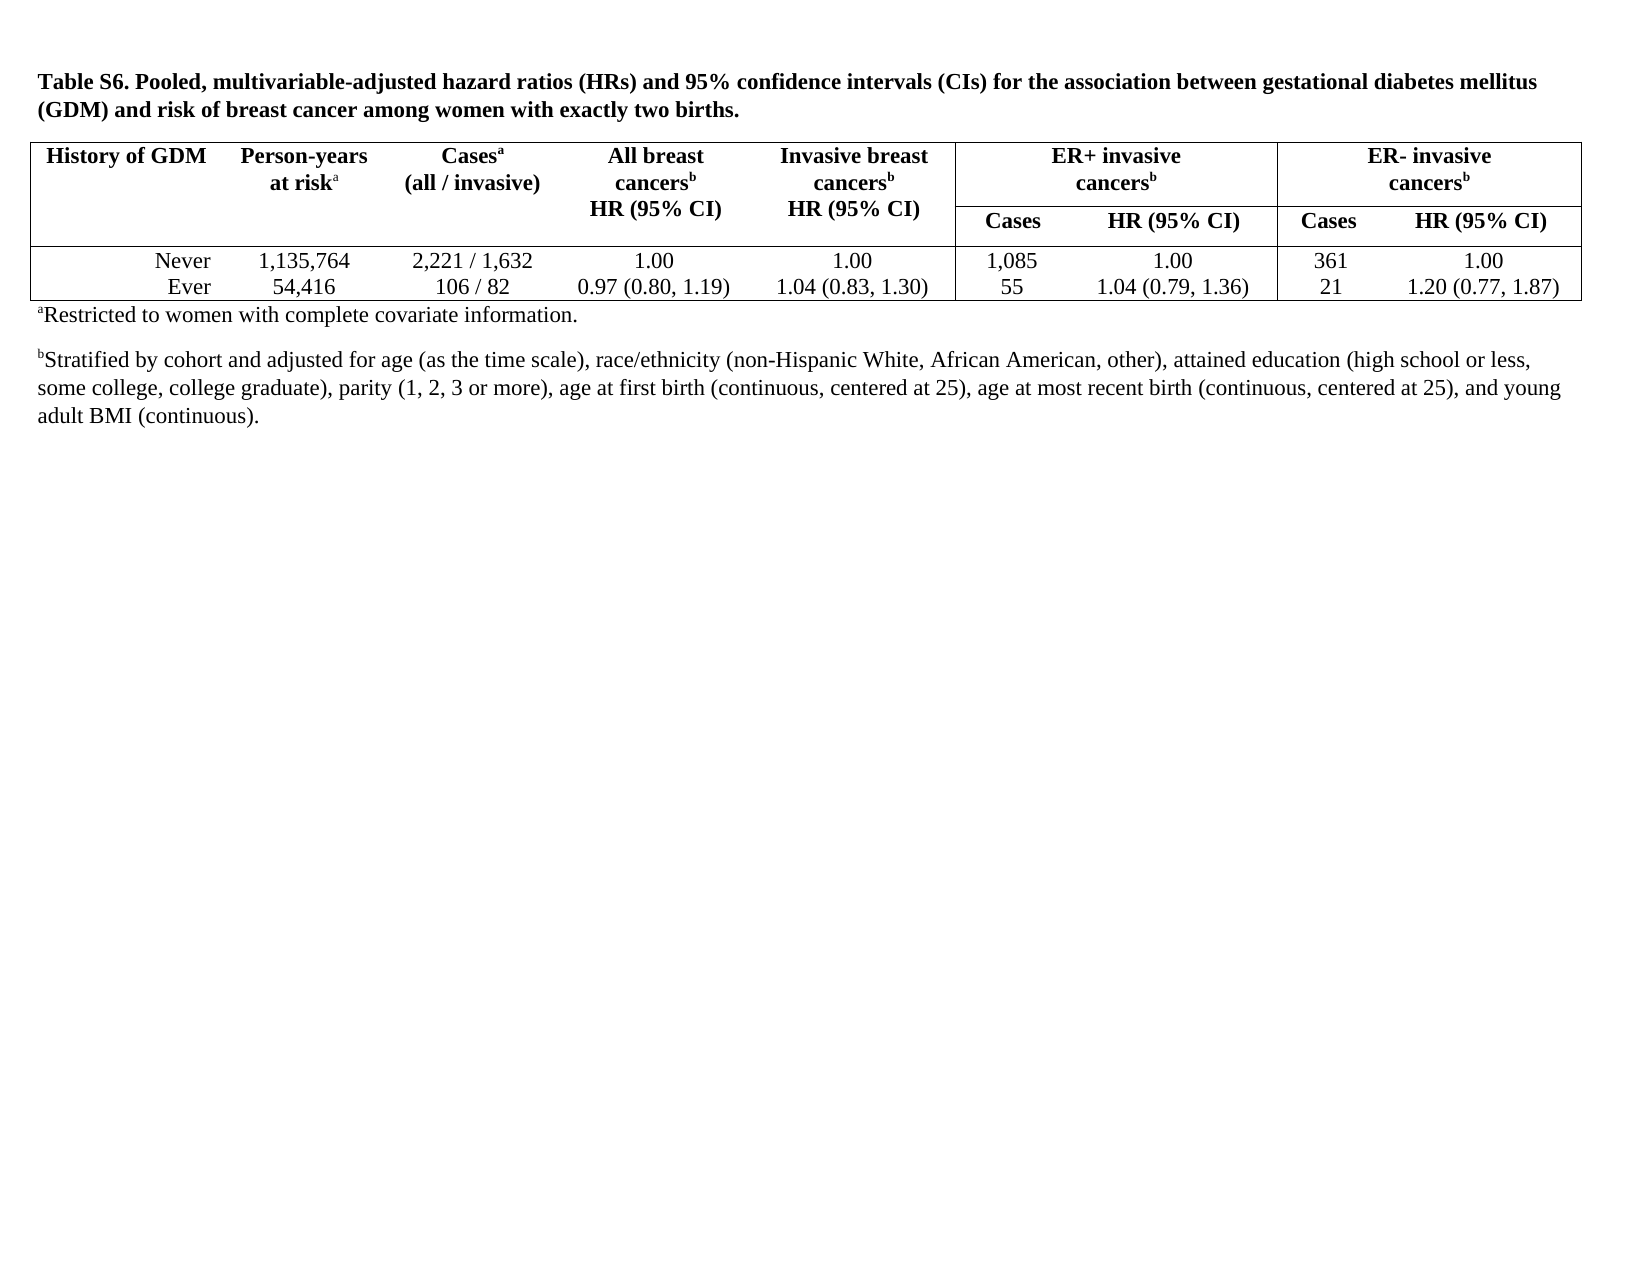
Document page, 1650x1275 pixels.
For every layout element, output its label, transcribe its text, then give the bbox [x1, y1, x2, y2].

table_header Person-years at riska [222, 143, 386, 246]
table_cell 1.00 [1385, 247, 1581, 273]
table_cell 361 [1278, 247, 1385, 273]
table_cell 106 / 82 [386, 273, 559, 299]
table_cell 55 [956, 273, 1068, 299]
text Table S6. Pooled, multivariable-adjusted hazard ratios (HRs) and 95% confidence intervals (CIs) for the association between gestational diabetes mellitus (GDM) and risk of breast cancer among women with exactly two births. [37, 68, 1575, 123]
table_header Casesa (all / invasive) [386, 143, 559, 246]
table_cell 1.04 (0.79, 1.36) [1069, 273, 1277, 299]
table_cell 54,416 [222, 273, 386, 299]
table_cell 1,135,764 [222, 247, 386, 273]
table_header Invasive breast cancersb HR (95% CI) [753, 143, 955, 246]
table_cell 1.00 [559, 247, 749, 273]
text aRestricted to women with complete covariate information. [37, 301, 1575, 327]
table_cell HR (95% CI) [1071, 207, 1277, 246]
table_cell 0.97 (0.80, 1.19) [559, 273, 749, 299]
table_cell 1.00 [749, 247, 955, 273]
table_header ER- invasive cancersb [1278, 143, 1581, 206]
table_cell Cases [1278, 207, 1380, 246]
table_header ER+ invasive cancersb [956, 143, 1277, 206]
table_cell 1,085 [956, 247, 1068, 273]
table_cell HR (95% CI) [1380, 207, 1581, 246]
table_header All breast cancersb HR (95% CI) [559, 143, 752, 246]
text bStratified by cohort and adjusted for age (as the time scale), race/ethnicity (non-Hispanic White, African American, other), attained education (high school or less, some college, college graduate), parity (1, 2, 3 or more), age at first birth (continuous, centered at 25), age at most recent birth (continuous, centered at 25), and young adult BMI (continuous). [37, 346, 1575, 429]
table_cell 1.00 [1069, 247, 1277, 273]
table_cell 1.20 (0.77, 1.87) [1385, 273, 1581, 299]
table_cell 1.04 (0.83, 1.30) [749, 273, 955, 299]
table_cell Cases [956, 207, 1071, 246]
table_header History of GDM [31, 143, 222, 246]
table_cell Ever [31, 273, 222, 299]
table_cell 2,221 / 1,632 [386, 247, 559, 273]
table_cell 21 [1278, 273, 1385, 299]
table_cell Never [31, 247, 222, 273]
